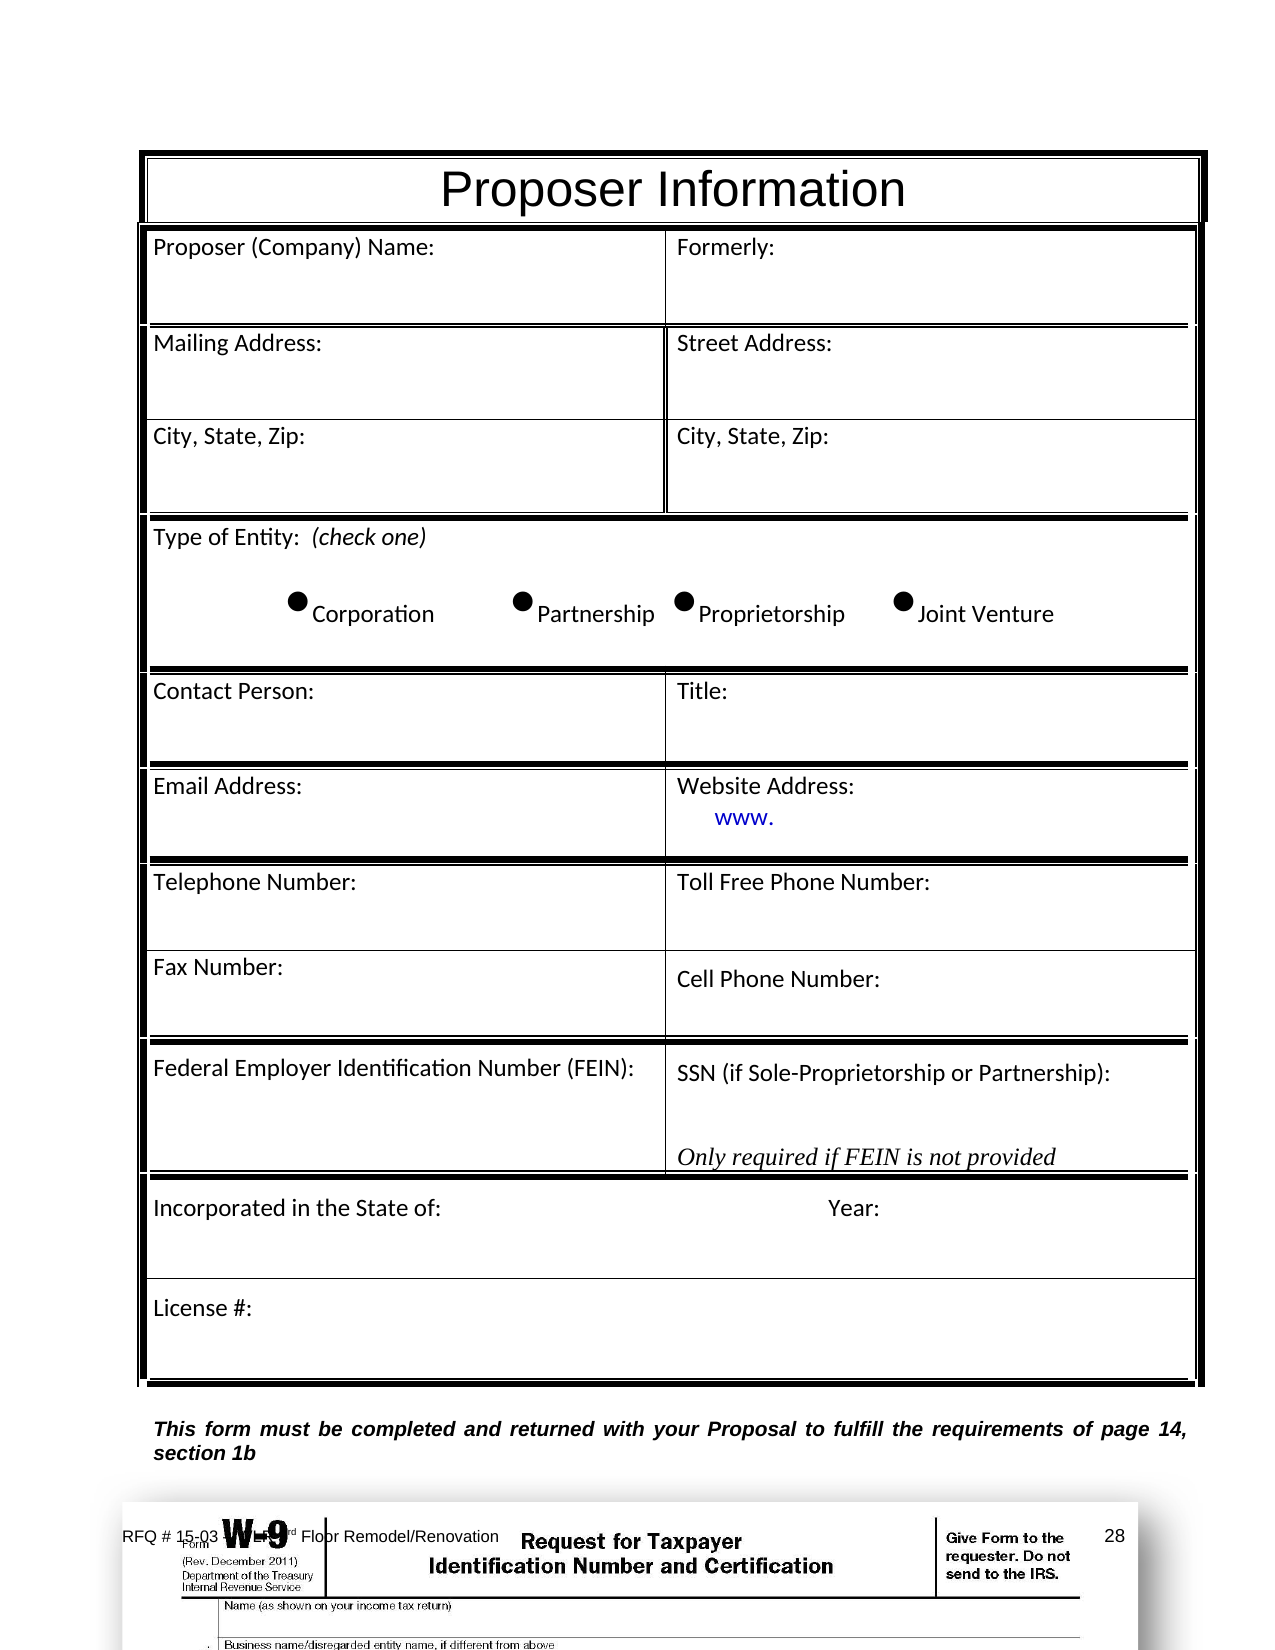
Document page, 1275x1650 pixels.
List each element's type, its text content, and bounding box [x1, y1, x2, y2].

table_cell Title: [666, 666, 1198, 761]
table_cell Website Address: www. [666, 761, 1198, 856]
table_cell Incorporated in the State of: Year: [142, 1170, 1198, 1278]
table_cell License #: [147, 1279, 1195, 1378]
table_header Proposer (Company) Name: [147, 231, 665, 323]
table_cell Email Address: [142, 761, 665, 856]
table_cell Contact Person: [142, 666, 665, 761]
table_header Formerly: [666, 231, 1195, 323]
table_cell SSN (if Sole-Proprietorship or Partnership): Only required if FEIN is not provided [666, 1035, 1198, 1170]
table_cell Telephone Number: [142, 856, 665, 950]
table_cell Street Address: [666, 323, 1198, 419]
table_cell Type of Entity: (check one) Corporation Partnership Proprietorship Joint Venture [142, 512, 1198, 666]
table_header Proposer Information [148, 159, 1198, 222]
table_cell Fax Number: [147, 951, 665, 1035]
table_cell City, State, Zip: [147, 420, 663, 512]
picture [122, 1502, 1139, 1650]
table_cell City, State, Zip: [668, 420, 1195, 512]
table_cell This form must be completed and returned with your Proposal to fulfill the requirements of page 14, section 1b [142, 1378, 1200, 1477]
table_cell Toll Free Phone Number: [666, 856, 1198, 950]
table_cell Cell Phone Number: [666, 951, 1195, 1035]
table_cell Federal Employer Identification Number (FEIN): [142, 1035, 665, 1170]
table_cell Mailing Address: [142, 323, 665, 419]
